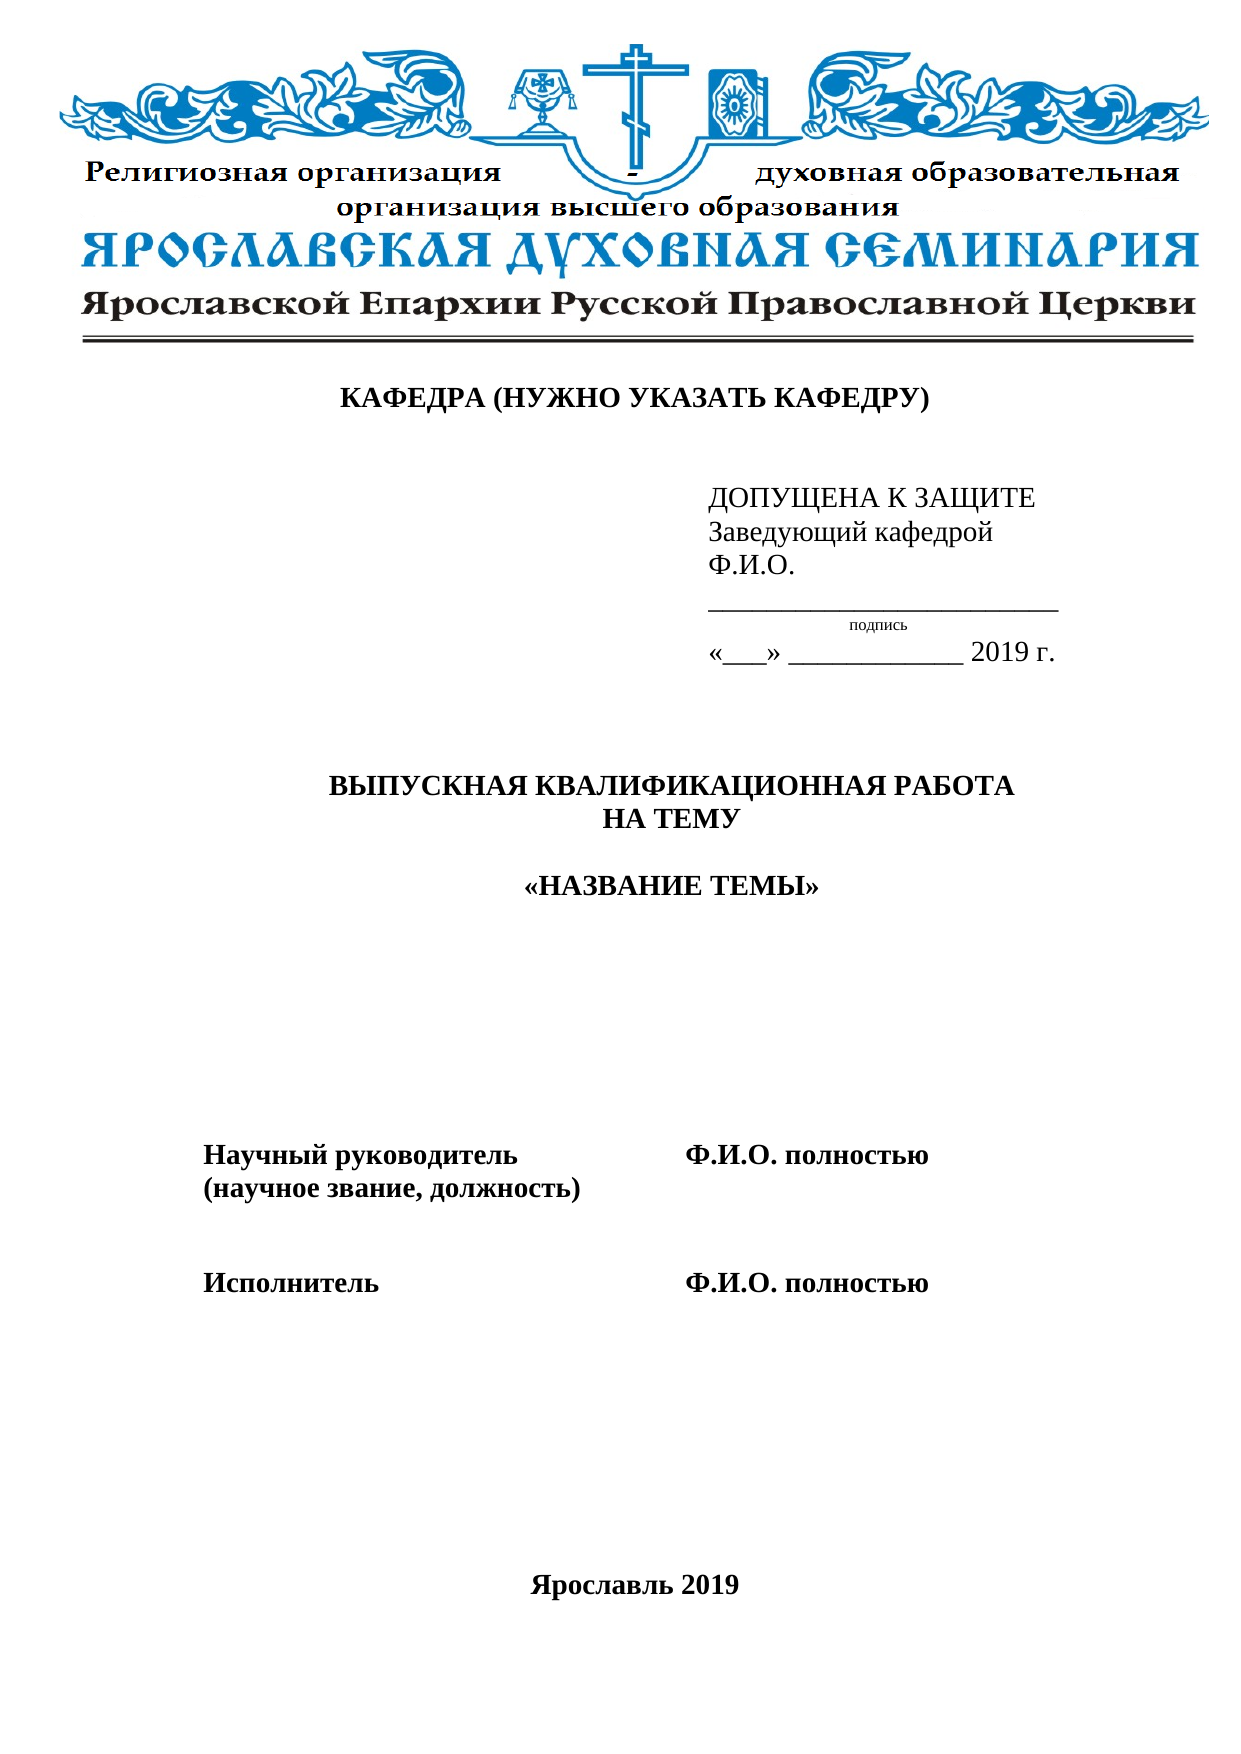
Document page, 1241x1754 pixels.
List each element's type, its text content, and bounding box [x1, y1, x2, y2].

table_header Научный руководитель (научное звание, должность) [192, 1137, 674, 1266]
text ________________________ [708, 581, 1152, 614]
text «___» ____________ 2019 г. [708, 634, 1152, 667]
text Ярославль 2019 [118, 1567, 1152, 1601]
text Ф.И.О. [708, 547, 1152, 581]
text подпись [708, 614, 1048, 634]
text Заведующий кафедрой [708, 514, 1152, 547]
table_cell Ф.И.О. полностью [674, 1266, 1152, 1299]
text НА ТЕМУ [192, 801, 1152, 835]
table_header Ф.И.О. полностью [674, 1137, 1152, 1266]
text ВЫПУСКНАЯ КВАЛИФИКАЦИОННАЯ РАБОТА [192, 768, 1152, 801]
text КАФЕДРА (НУЖНО УКАЗАТЬ КАФЕДРУ) [118, 348, 1152, 413]
text «НАЗВАНИЕ ТЕМЫ» [192, 868, 1152, 902]
table_cell Исполнитель [192, 1266, 674, 1299]
text ДОПУЩЕНА К ЗАЩИТЕ [708, 480, 1152, 514]
